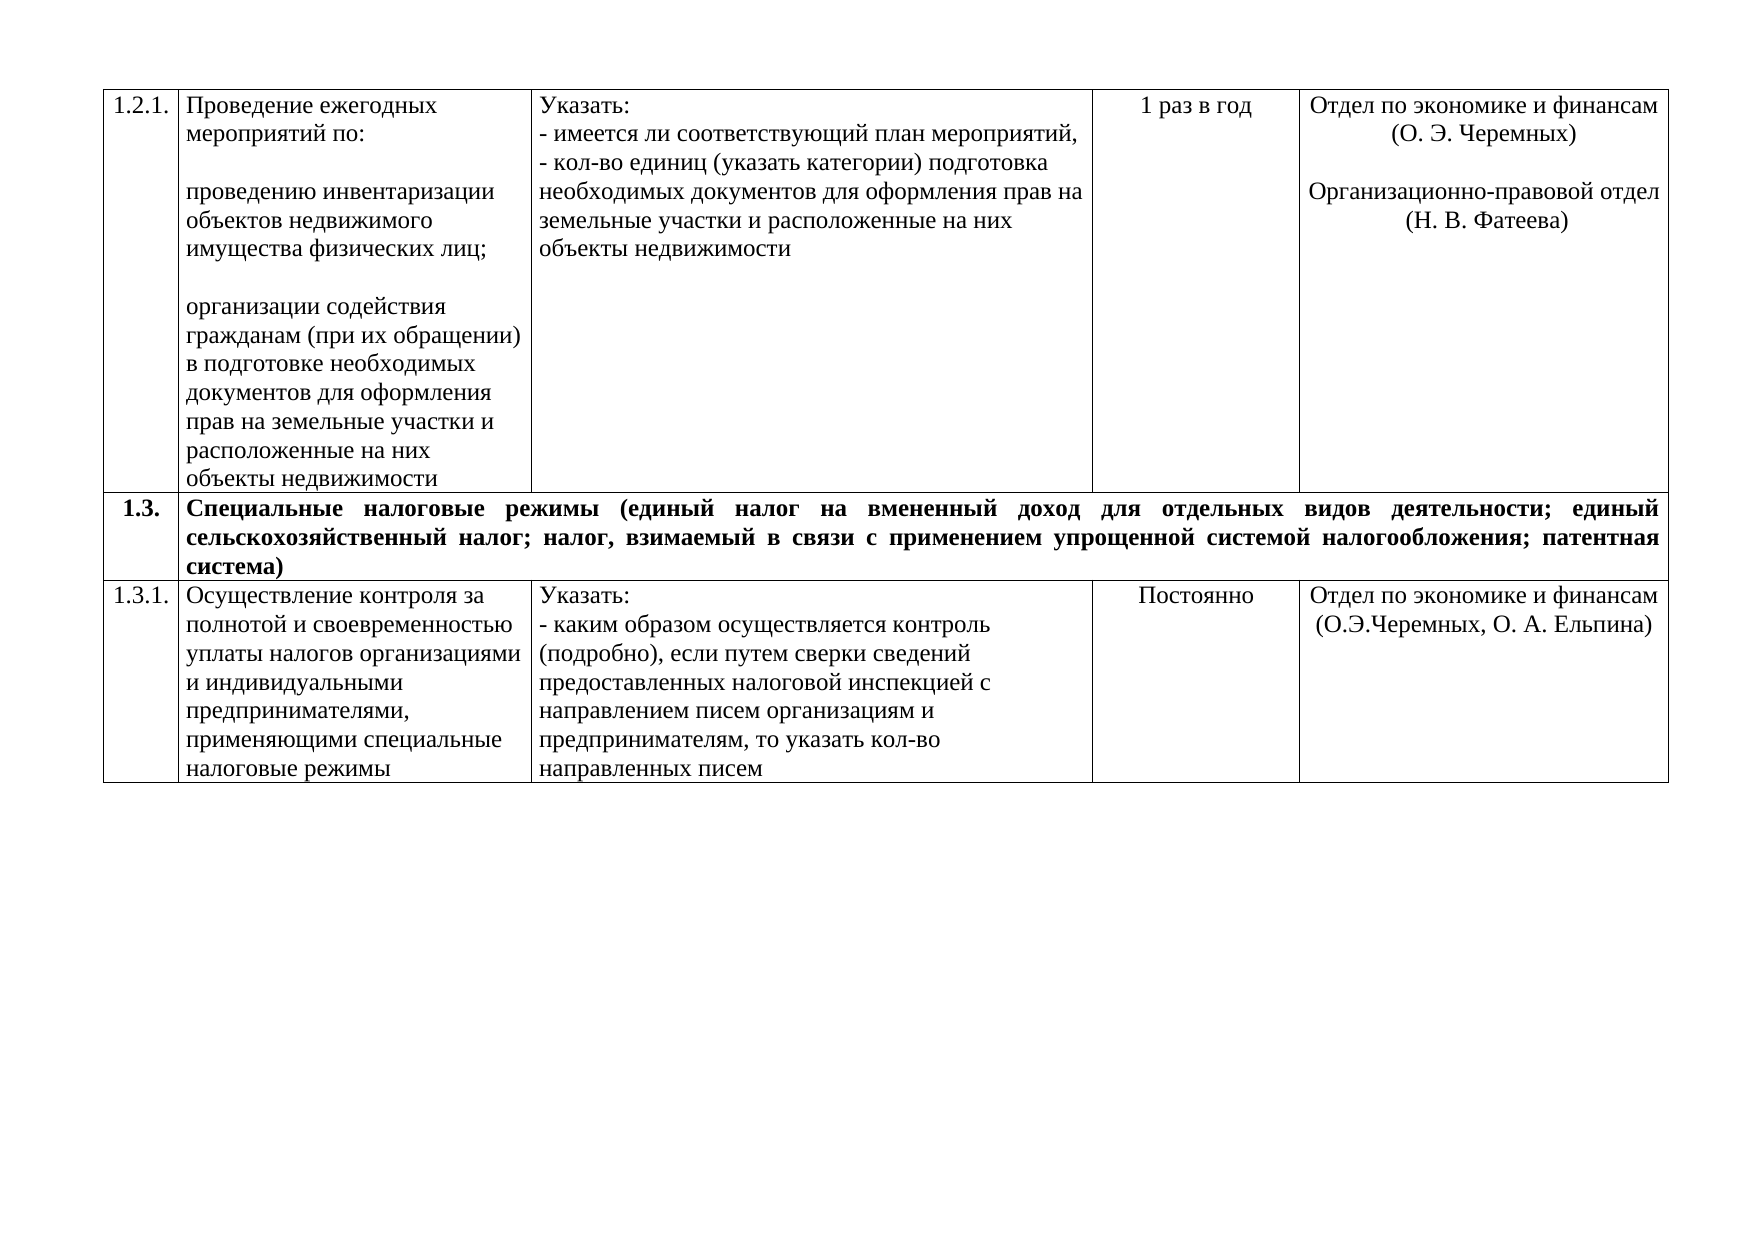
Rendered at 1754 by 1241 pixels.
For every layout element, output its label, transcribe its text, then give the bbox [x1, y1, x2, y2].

table_cell Осуществление контроля за полнотой и своевременностью уплаты налогов организациями и индивидуальными предпринимателями, применяющими специальные налоговые режимы [179, 581, 531, 782]
table_cell 1 раз в год [1093, 90, 1299, 492]
table_cell 1.3. [104, 493, 178, 579]
table_cell Отдел по экономике и финансам (О.Э.Черемных, О. А. Ельпина) [1300, 581, 1668, 782]
table_cell Специальные налоговые режимы (единый налог на вмененный доход для отдельных видов деятельности; единый сельскохозяйственный налог; налог, взимаемый в связи с применением упрощенной системой налогообложения; патентная система) [179, 493, 1668, 579]
table_cell Указать: - каким образом осуществляется контроль (подробно), если путем сверки сведений предоставленных налоговой инспекцией с направлением писем организациям и предпринимателям, то указать кол-во направленных писем [532, 581, 1092, 782]
table_cell 1.2.1. [104, 90, 178, 492]
table_cell Указать: - имеется ли соответствующий план мероприятий, - кол-во единиц (указать категории) подготовка необходимых документов для оформления прав на земельные участки и расположенные на них объекты недвижимости [532, 90, 1092, 492]
table_cell Отдел по экономике и финансам (О. Э. Черемных) Организационно-правовой отдел (Н. В. Фатеева) [1300, 90, 1668, 492]
table_cell Постоянно [1093, 581, 1299, 782]
table_cell Проведение ежегодных мероприятий по: проведению инвентаризации объектов недвижимого имущества физических лиц; организации содействия гражданам (при их обращении) в подготовке необходимых документов для оформления прав на земельные участки и расположенные на них объекты недвижимости [179, 90, 531, 492]
table_cell 1.3.1. [104, 581, 178, 782]
